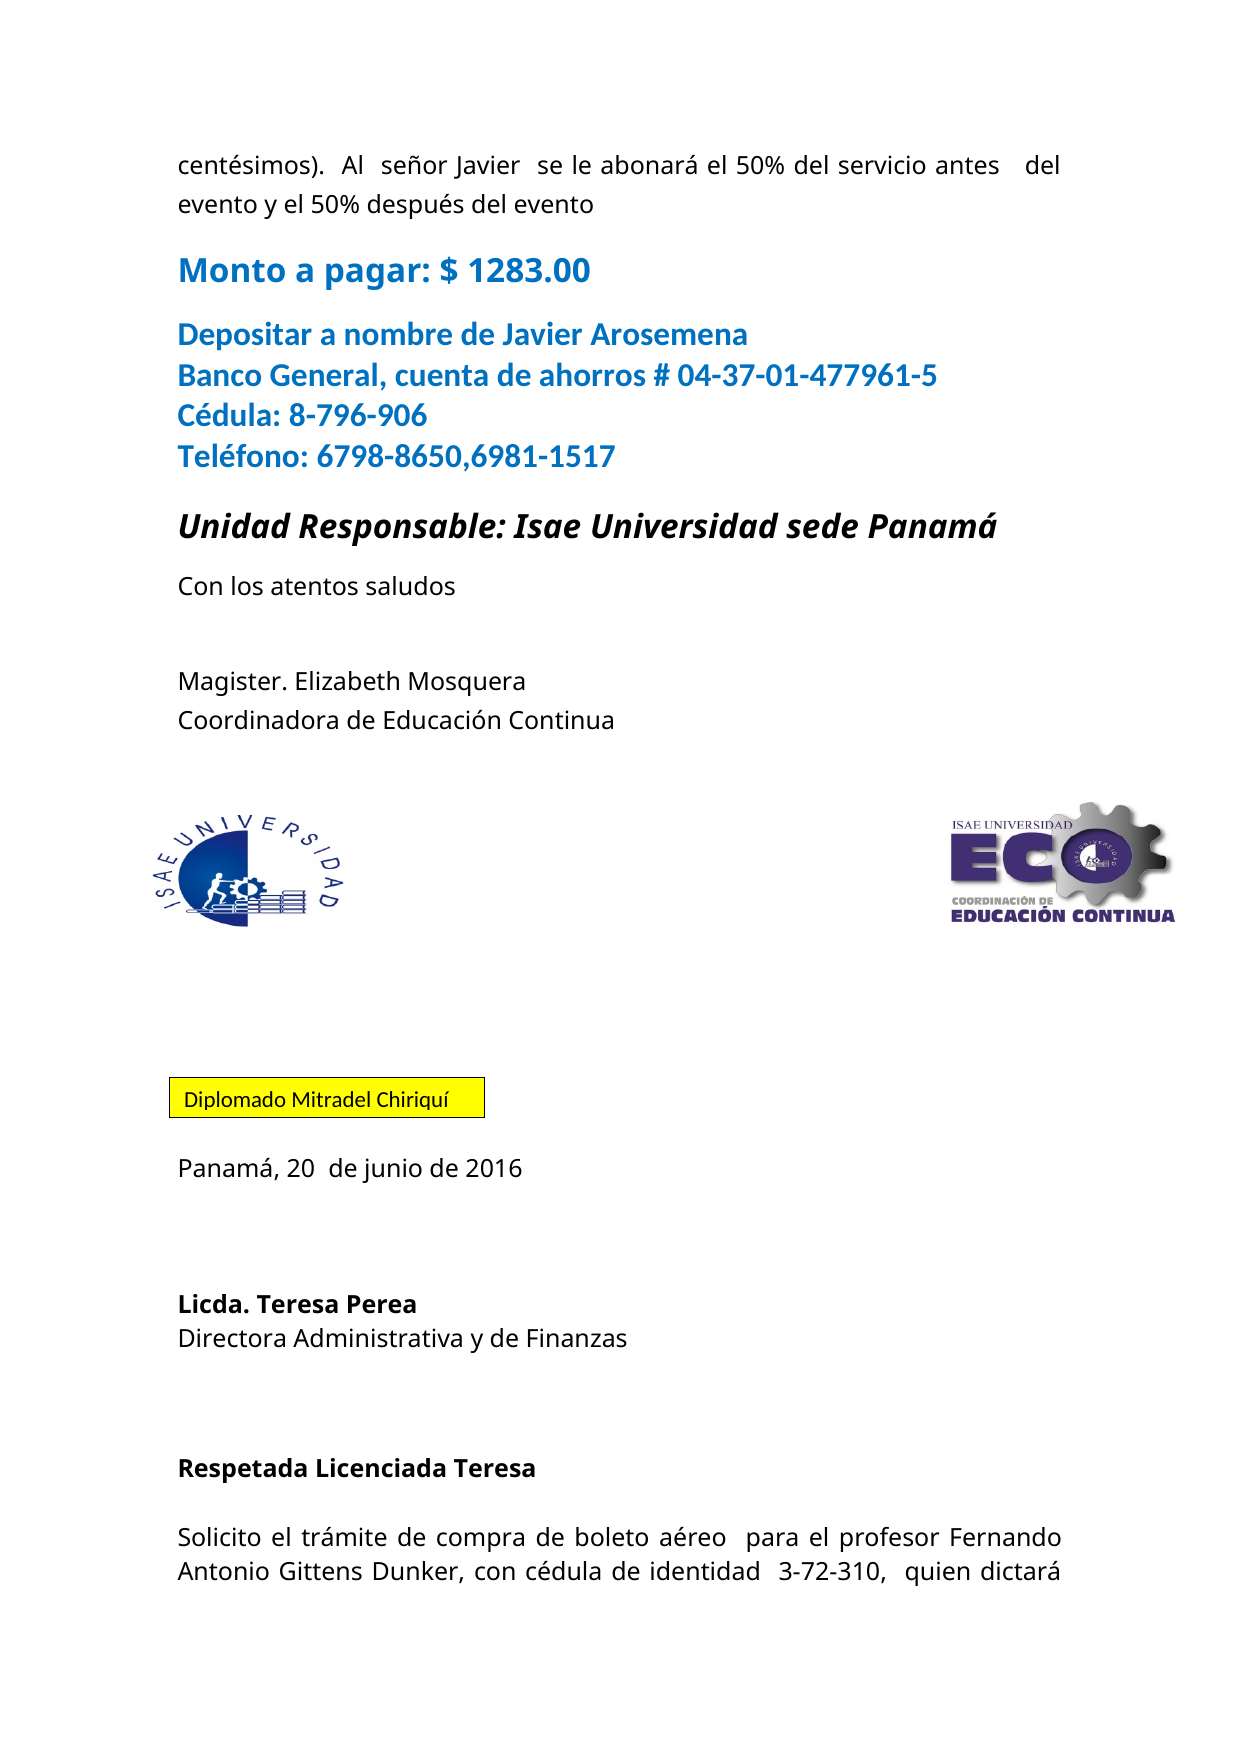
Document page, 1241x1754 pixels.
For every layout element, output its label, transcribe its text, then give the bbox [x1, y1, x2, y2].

text Panamá, 20 de junio de 2016 [177, 1151, 1063, 1184]
text Magister. Elizabeth Mosquera [177, 663, 1063, 697]
text Depositar a nombre de Javier Arosemena [177, 313, 1063, 354]
text Cédula: 8-796-906 [177, 394, 1063, 435]
picture [945, 797, 1184, 929]
text Unidad Responsable: Isae Universidad sede Panamá [177, 503, 1063, 548]
text Banco General, cuenta de ahorros # 04-37-01-477961-5 [177, 354, 1063, 394]
text Con los atentos saludos [177, 569, 1063, 603]
text Directora Administrativa y de Finanzas [177, 1321, 1063, 1355]
text Licda. Teresa Perea [177, 1287, 1063, 1321]
text Respetada Licenciada Teresa [177, 1451, 1063, 1485]
text Coordinadora de Educación Continua [177, 702, 1063, 736]
text Monto a pagar: $ 1283.00 [177, 247, 1063, 292]
text Teléfono: 6798-8650,6981-1517 [177, 435, 1063, 476]
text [177, 148, 1063, 221]
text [177, 1519, 1063, 1587]
picture [143, 798, 352, 944]
